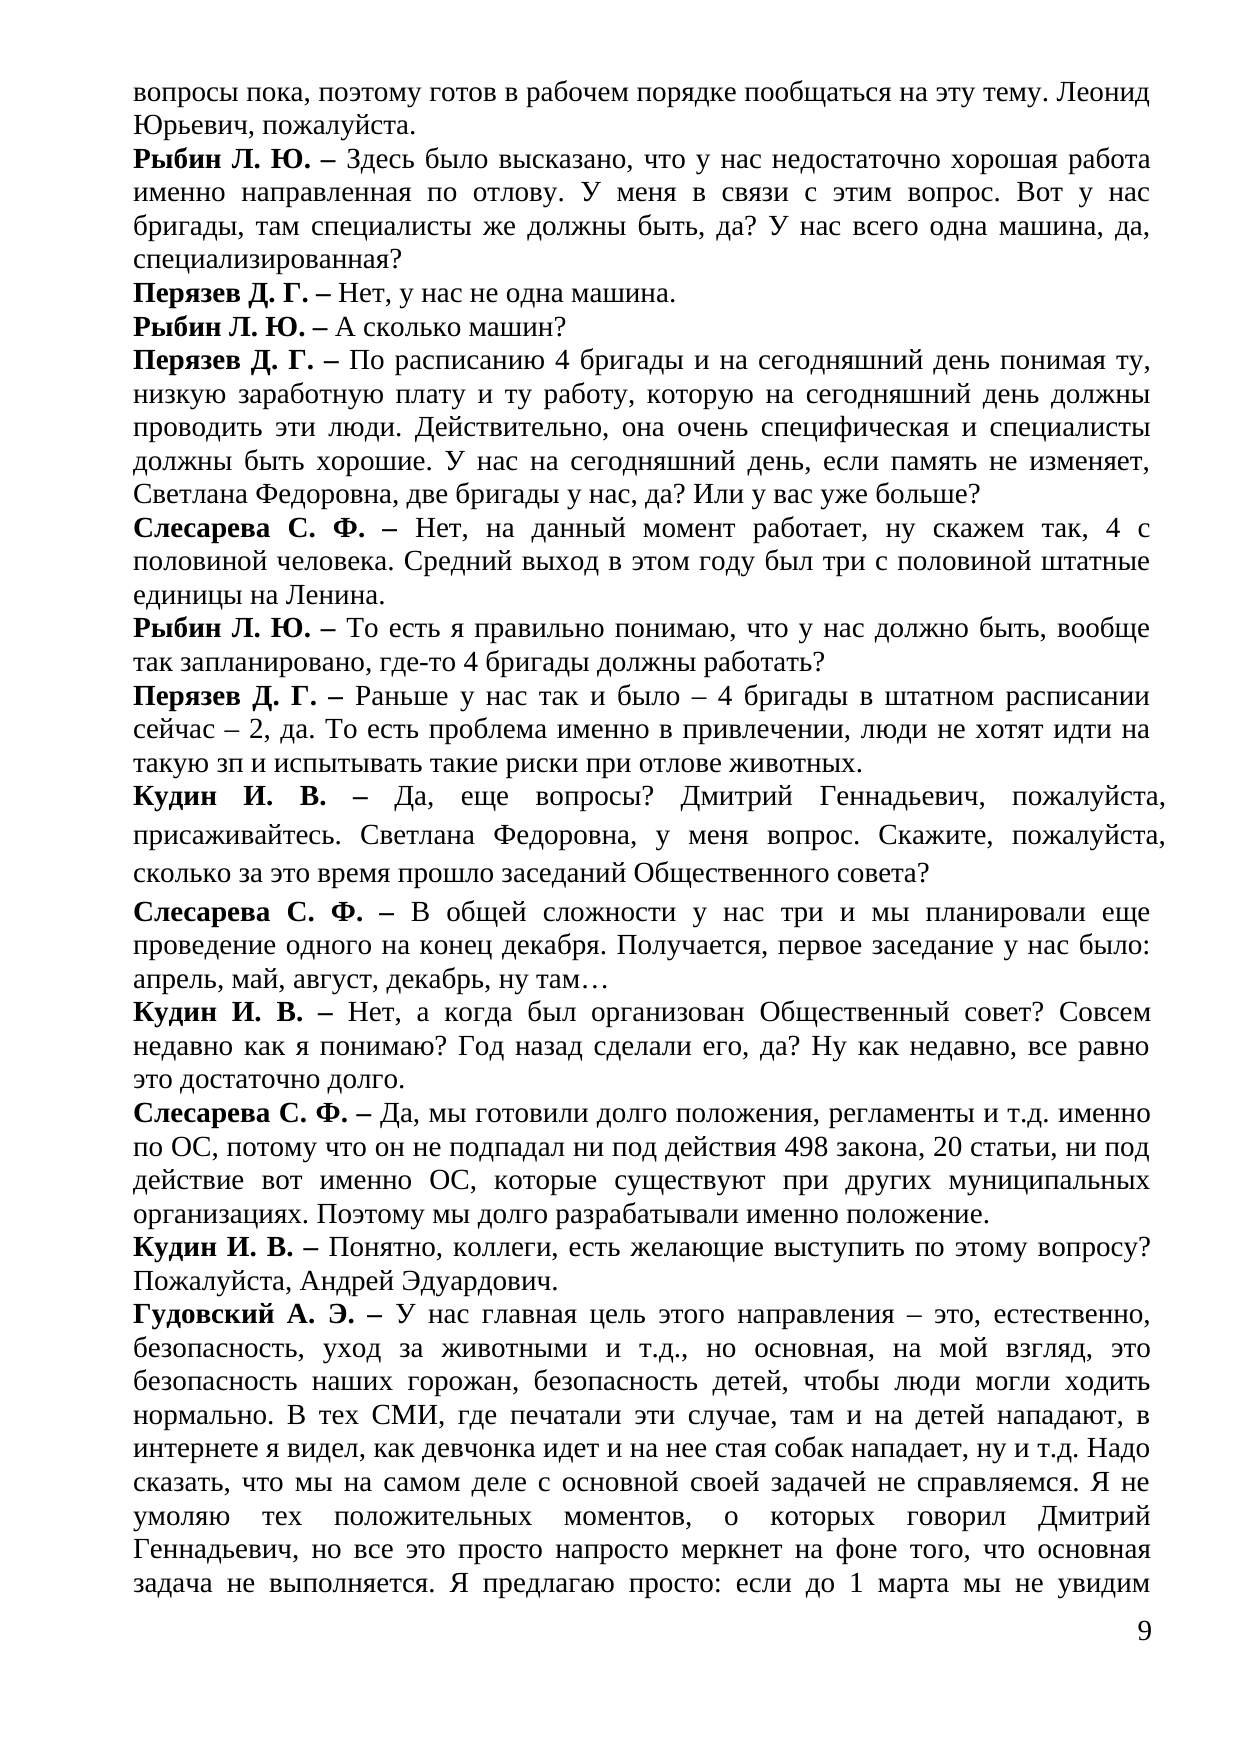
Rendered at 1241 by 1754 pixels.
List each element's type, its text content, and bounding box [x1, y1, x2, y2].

text Слесарева С. Ф. – Нет, на данный момент работает, ну скажем так, 4 с половиной человека. Средний выход в этом году был три с половиной штатные единицы на Ленина. [133, 510, 1152, 611]
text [133, 1296, 1152, 1598]
text Кудин И. В. – Понятно, коллеги, есть желающие выступить по этому вопросу? Пожалуйста, Андрей Эдуардович. [133, 1229, 1152, 1296]
text Перязев Д. Г. – Нет, у нас не одна машина. [133, 275, 1152, 309]
text Слесарева С. Ф. – Да, мы готовили долго положения, регламенты и т.д. именно по ОС, потому что он не подпадал ни под действия 498 закона, 20 статьи, ни под действие вот именно ОС, которые существуют при других муниципальных организациях. Поэтому мы долго разрабатывали именно положение. [133, 1095, 1152, 1229]
text Рыбин Л. Ю. – Здесь было высказано, что у нас недостаточно хорошая работа именно направленная по отлову. У меня в связи с этим вопрос. Вот у нас бригады, там специалисты же должны быть, да? У нас всего одна машина, да, специализированная? [133, 141, 1152, 275]
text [133, 74, 1152, 141]
text Кудин И. В. – Нет, а когда был организован Общественный совет? Совсем недавно как я понимаю? Год назад сделали его, да? Ну как недавно, все равно это достаточно долго. [133, 994, 1152, 1095]
text Перязев Д. Г. – Раньше у нас так и было – 4 бригады в штатном расписании сейчас – 2, да. То есть проблема именно в привлечении, люди не хотят идти на такую зп и испытывать такие риски при отлове животных. [133, 678, 1152, 778]
text Рыбин Л. Ю. – То есть я правильно понимаю, что у нас должно быть, вообще так запланировано, где-то 4 бригады должны работать? [133, 611, 1152, 678]
text Перязев Д. Г. – По расписанию 4 бригады и на сегодняшний день понимая ту, низкую заработную плату и ту работу, которую на сегодняшний день должны проводить эти люди. Действительно, она очень специфическая и специалисты должны быть хорошие. У нас на сегодняшний день, если память не изменяет, Светлана Федоровна, две бригады у нас, да? Или у вас уже больше? [133, 342, 1152, 510]
text Кудин И. В. – Да, еще вопросы? Дмитрий Геннадьевич, пожалуйста, присаживайтесь. Светлана Федоровна, у меня вопрос. Скажите, пожалуйста, сколько за это время прошло заседаний Общественного совета? [133, 778, 1167, 889]
text Слесарева С. Ф. – В общей сложности у нас три и мы планировали еще проведение одного на конец декабря. Получается, первое заседание у нас было: апрель, май, август, декабрь, ну там… [133, 894, 1152, 994]
text Рыбин Л. Ю. – А сколько машин? [133, 309, 1152, 342]
